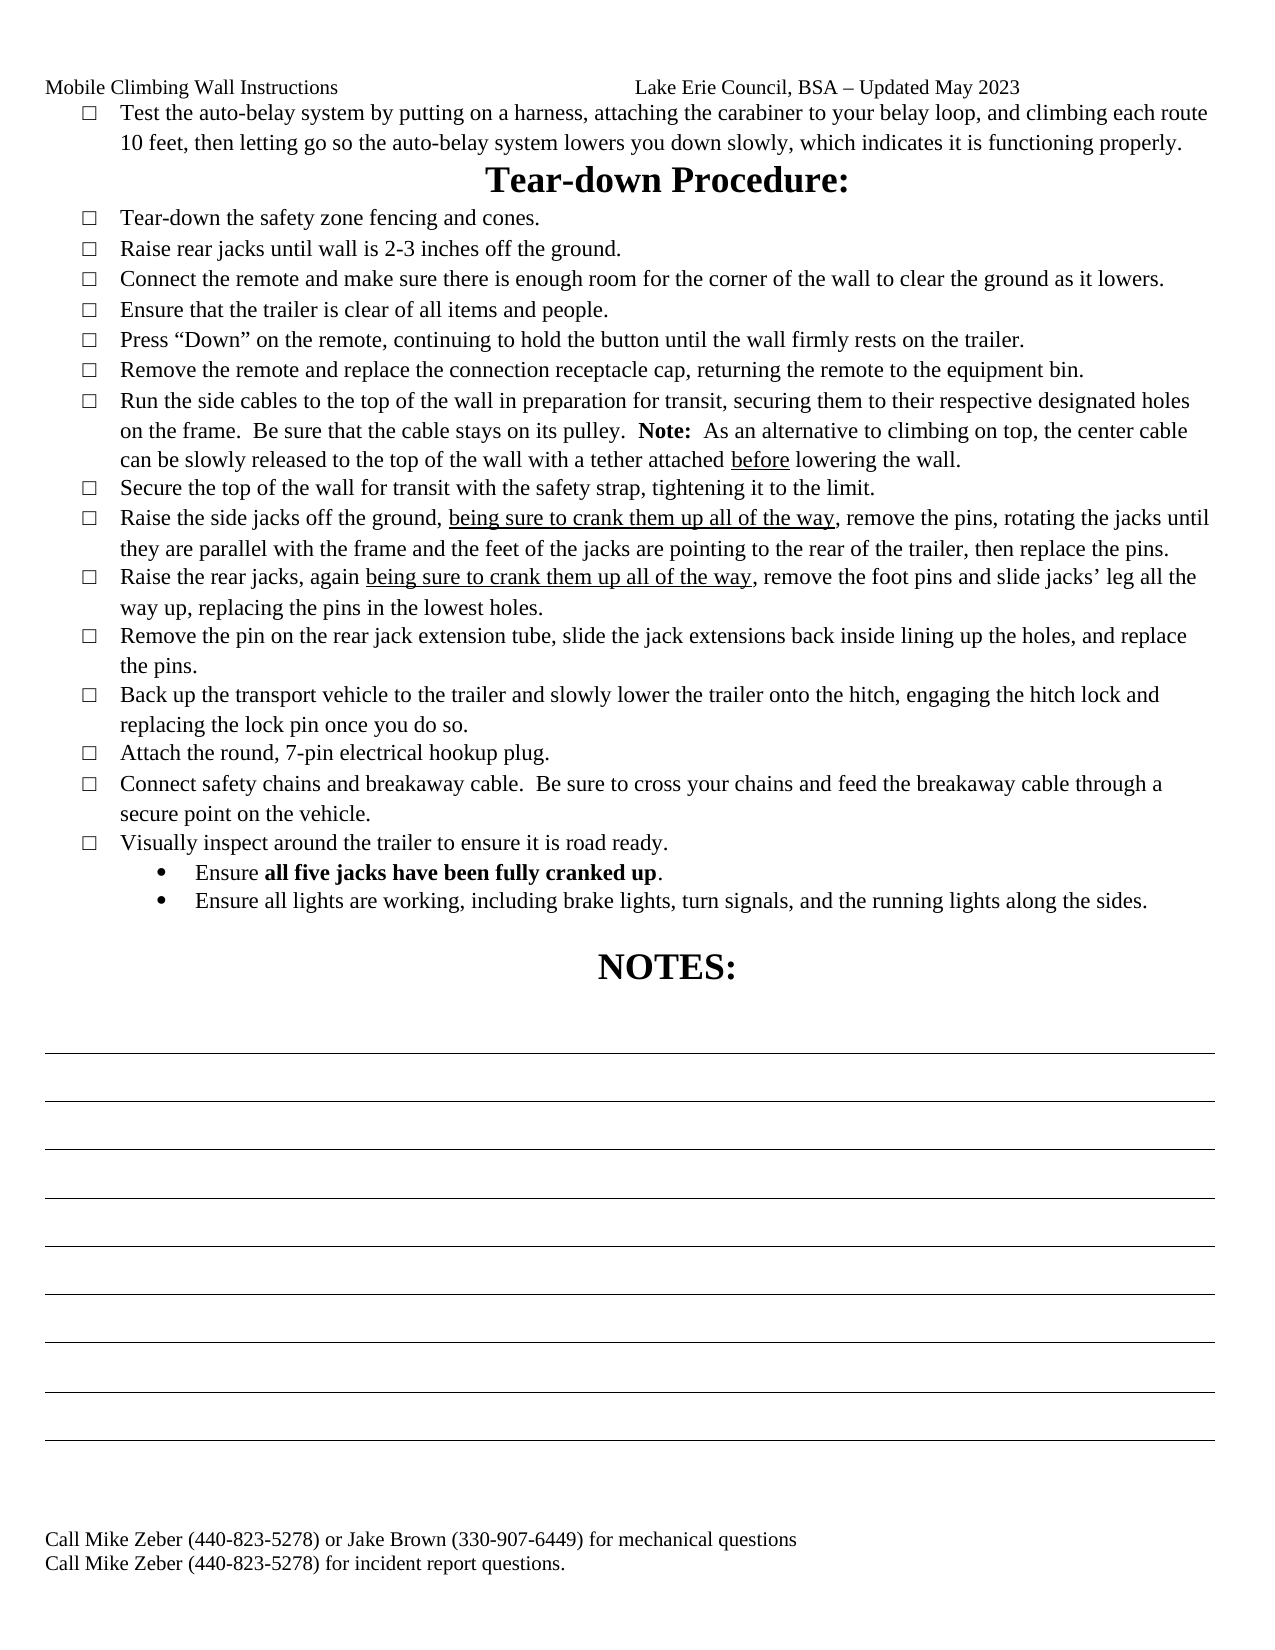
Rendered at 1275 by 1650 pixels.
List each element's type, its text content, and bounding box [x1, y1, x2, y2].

list Run the side cables to the top of the wall in preparation for transit, securing them to their respective designated holes on the frame. Be sure that the cable stays on its pulley. Note: As an alternative to climbing on top, the center cable can be slowly released to the top of the wall with a tether attached before lowering the wall. [82, 387, 1215, 472]
list Test the auto-belay system by putting on a harness, attaching the carabiner to your belay loop, and climbing each route 10 feet, then letting go so the auto-belay system lowers you down slowly, which indicates it is functioning properly. [82, 99, 1215, 156]
list NOTES: [120, 944, 1215, 987]
list Visually inspect around the trailer to ensure it is road ready. [82, 829, 1215, 857]
list Back up the transport vehicle to the trailer and slowly lower the trailer onto the hitch, engaging the hitch lock and replacing the lock pin once you do so. [82, 681, 1215, 737]
list Connect safety chains and breakaway cable. Be sure to cross your chains and feed the breakaway cable through a secure point on the vehicle. [82, 770, 1215, 827]
list Remove the pin on the rear jack extension tube, slide the jack extensions back inside lining up the holes, and replace the pins. [82, 622, 1215, 679]
list Raise the side jacks off the ground, being sure to crank them up all of the way, remove the pins, rotating the jacks until they are parallel with the frame and the feet of the jacks are pointing to the rear of the trailer, then replace the pins. [82, 504, 1215, 561]
list Secure the top of the wall for transit with the safety strap, tightening it to the limit. [82, 474, 1215, 502]
list Raise rear jacks until wall is 2-3 inches off the ground. [82, 235, 1215, 263]
list Remove the remote and replace the connection receptacle cap, returning the remote to the equipment bin. [82, 356, 1215, 385]
list Ensure that the trailer is clear of all items and people. [82, 296, 1215, 324]
list Press “Down” on the remote, continuing to hold the button until the wall firmly rests on the trailer. [82, 326, 1215, 354]
list Tear-down the safety zone fencing and cones. [82, 204, 1215, 233]
list Attach the round, 7-pin electrical hookup plug. [82, 739, 1215, 768]
list Raise the rear jacks, again being sure to crank them up all of the way, remove the foot pins and slide jacks’ leg all the way up, replacing the pins in the lowest holes. [82, 563, 1215, 620]
list Ensure all five jacks have been fully cranked up. [157, 859, 1215, 885]
list Tear-down Procedure: [120, 158, 1215, 201]
list Connect the remote and make sure there is enough room for the corner of the wall to clear the ground as it lowers. [82, 265, 1215, 293]
list Ensure all lights are working, including brake lights, turn signals, and the running lights along the sides. [157, 887, 1215, 914]
